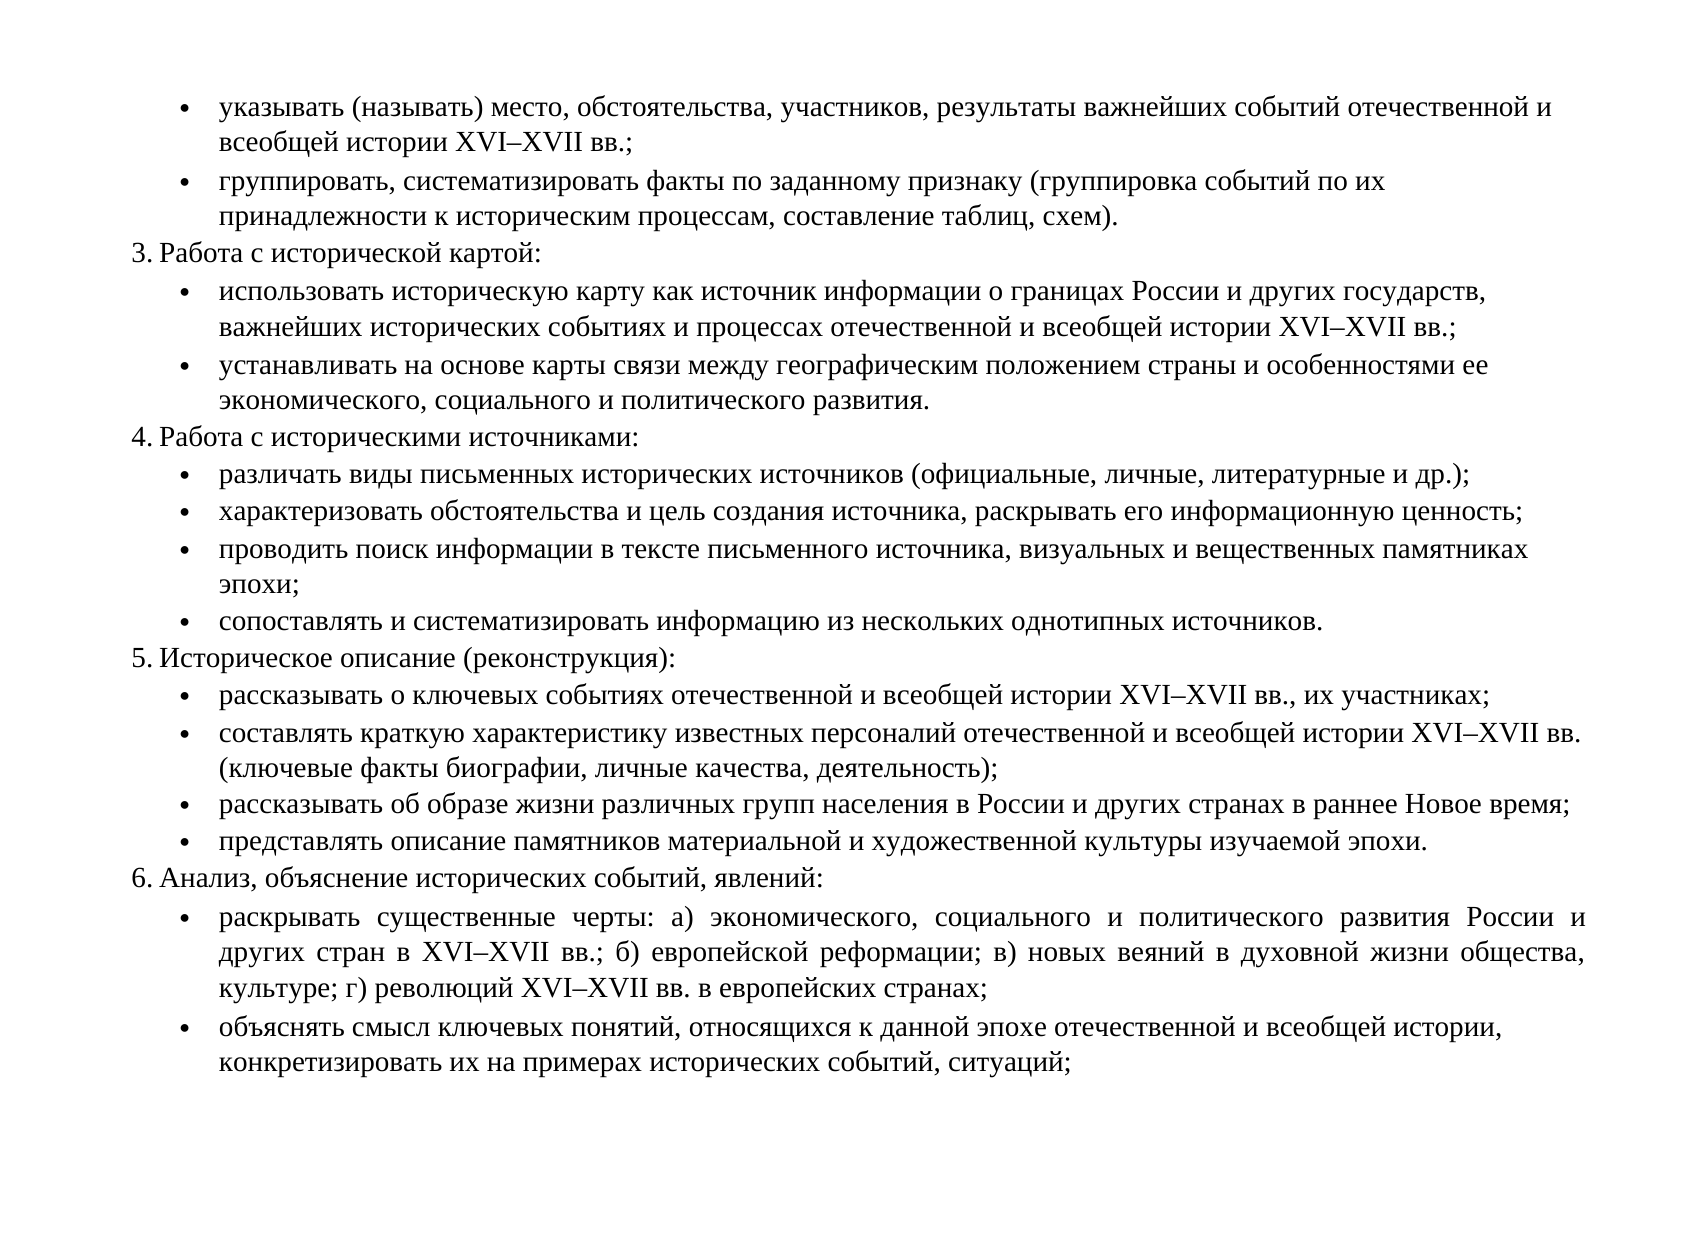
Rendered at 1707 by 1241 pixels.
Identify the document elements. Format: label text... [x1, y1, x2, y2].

list устанавливать на основе карты связи между географическим положением страны и особенностями ее экономического, социального и политического развития. [181, 347, 1587, 416]
text 5. Историческое описание (реконструкция): [131, 640, 1589, 673]
list раскрывать существенные черты: а) экономического, социального и политического развития России и других стран в XVI–XVII вв.; б) европейской реформации; в) новых веяний в духовной жизни общества, культуре; г) революций XVI–XVII вв. в европейских странах; [181, 899, 1587, 1004]
list проводить поиск информации в тексте письменного источника, визуальных и вещественных памятниках эпохи; [181, 531, 1587, 600]
list рассказывать об образе жизни различных групп населения в России и других странах в раннее Новое время; [181, 787, 1589, 820]
list рассказывать о ключевых событиях отечественной и всеобщей истории XVI–XVII вв., их участниках; [181, 677, 1589, 710]
text 4. Работа с историческими источниками: [131, 419, 1589, 453]
text 6. Анализ, объяснение исторических событий, явлений: [131, 861, 1589, 894]
list группировать, систематизировать факты по заданному признаку (группировка событий по их принадлежности к историческим процессам, составление таблиц, схем). [181, 163, 1589, 232]
list представлять описание памятников материальной и художественной культуры изучаемой эпохи. [181, 823, 1589, 857]
list объяснять смысл ключевых понятий, относящихся к данной эпохе отечественной и всеобщей истории, конкретизировать их на примерах исторических событий, ситуаций; [181, 1009, 1587, 1077]
list составлять краткую характеристику известных персоналий отечественной и всеобщей истории XVI–XVII вв. (ключевые факты биографии, личные качества, деятельность); [181, 715, 1589, 784]
text 3. Работа с исторической картой: [131, 235, 1589, 269]
list сопоставлять и систематизировать информацию из нескольких однотипных источников. [181, 603, 1589, 637]
list использовать историческую карту как источник информации о границах России и других государств, важнейших исторических событиях и процессах отечественной и всеобщей истории XVI–XVII вв.; [181, 273, 1587, 342]
list указывать (называть) место, обстоятельства, участников, результаты важнейших событий отечественной и всеобщей истории XVI–XVII вв.; [181, 89, 1587, 158]
list различать виды письменных исторических источников (официальные, личные, литературные и др.); [181, 456, 1589, 489]
list характеризовать обстоятельства и цель создания источника, раскрывать его информационную ценность; [181, 493, 1589, 526]
